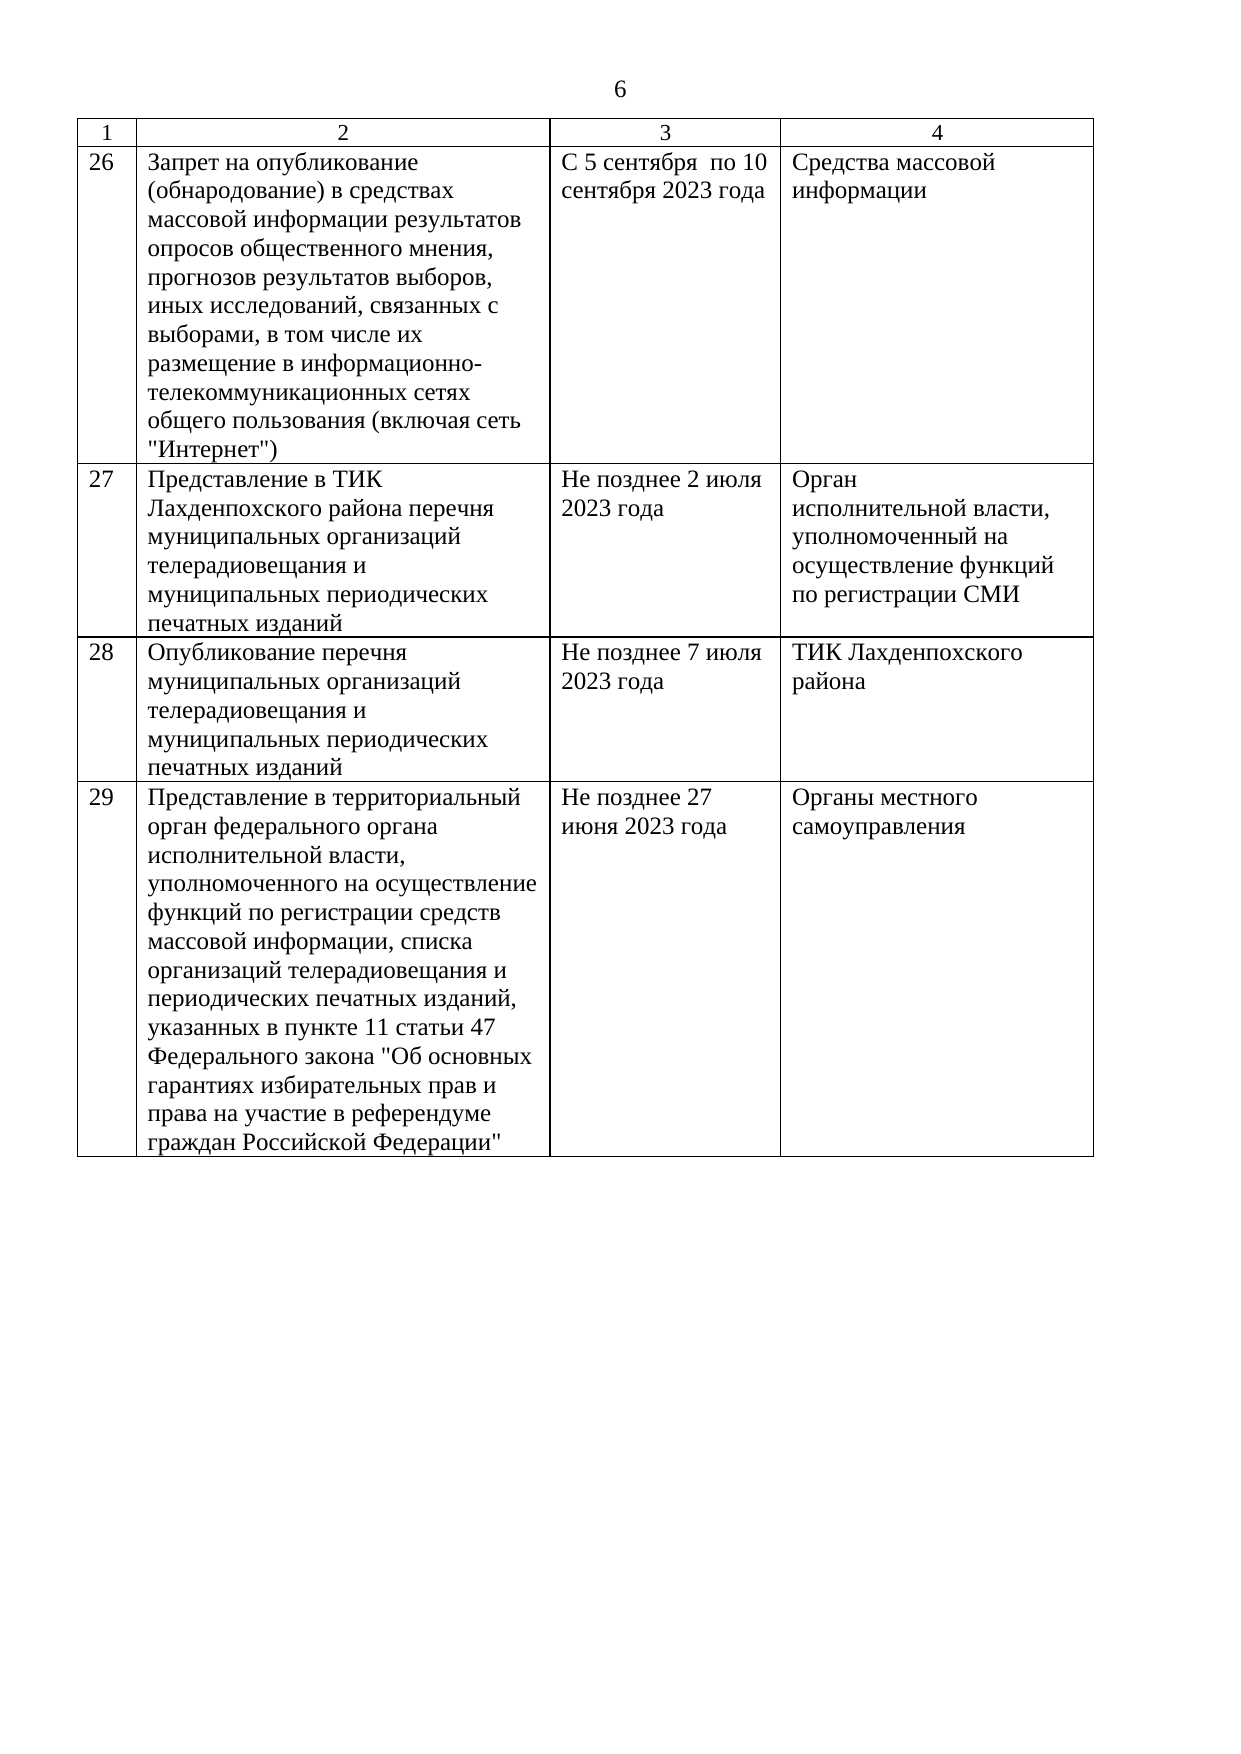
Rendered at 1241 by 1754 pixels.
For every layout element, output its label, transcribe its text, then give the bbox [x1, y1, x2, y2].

table_cell 28 [78, 638, 136, 781]
table_header 4 [781, 119, 1093, 146]
table_cell С 5 сентября по 10 сентября 2023 года [551, 147, 780, 463]
table_cell Орган исполнительной власти, уполномоченный на осуществление функций по регистрации СМИ [781, 464, 1093, 636]
table_cell Не позднее 7 июля 2023 года [551, 638, 780, 781]
table_header 1 [78, 119, 136, 146]
table_cell Представление в ТИК Лахденпохского района перечня муниципальных организаций телерадиовещания и муниципальных периодических печатных изданий [137, 464, 549, 636]
table_cell Органы местного самоуправления [781, 782, 1093, 1156]
table_cell ТИК Лахденпохского района [781, 638, 1093, 781]
table_header 2 [137, 119, 549, 146]
table_cell Не позднее 27 июня 2023 года [551, 782, 780, 1156]
table_cell Средства массовой информации [781, 147, 1093, 463]
table_cell 26 [78, 147, 136, 463]
table_cell 29 [78, 782, 136, 1156]
table_cell Опубликование перечня муниципальных организаций телерадиовещания и муниципальных периодических печатных изданий [137, 638, 549, 781]
table_cell Представление в территориальный орган федерального органа исполнительной власти, уполномоченного на осуществление функций по регистрации средств массовой информации, списка организаций телерадиовещания и периодических печатных изданий, указанных в пункте 11 статьи 47 Федерального закона "Об основных гарантиях избирательных прав и права на участие в референдуме граждан Российской Федерации" [137, 782, 549, 1156]
table_cell 27 [78, 464, 136, 636]
table_cell Не позднее 2 июля 2023 года [551, 464, 780, 636]
table_header 3 [551, 119, 780, 146]
table_cell Запрет на опубликование (обнародование) в средствах массовой информации результатов опросов общественного мнения, прогнозов результатов выборов, иных исследований, связанных с выборами, в том числе их размещение в информационно-телекоммуникационных сетях общего пользования (включая сеть "Интернет") [137, 147, 549, 463]
